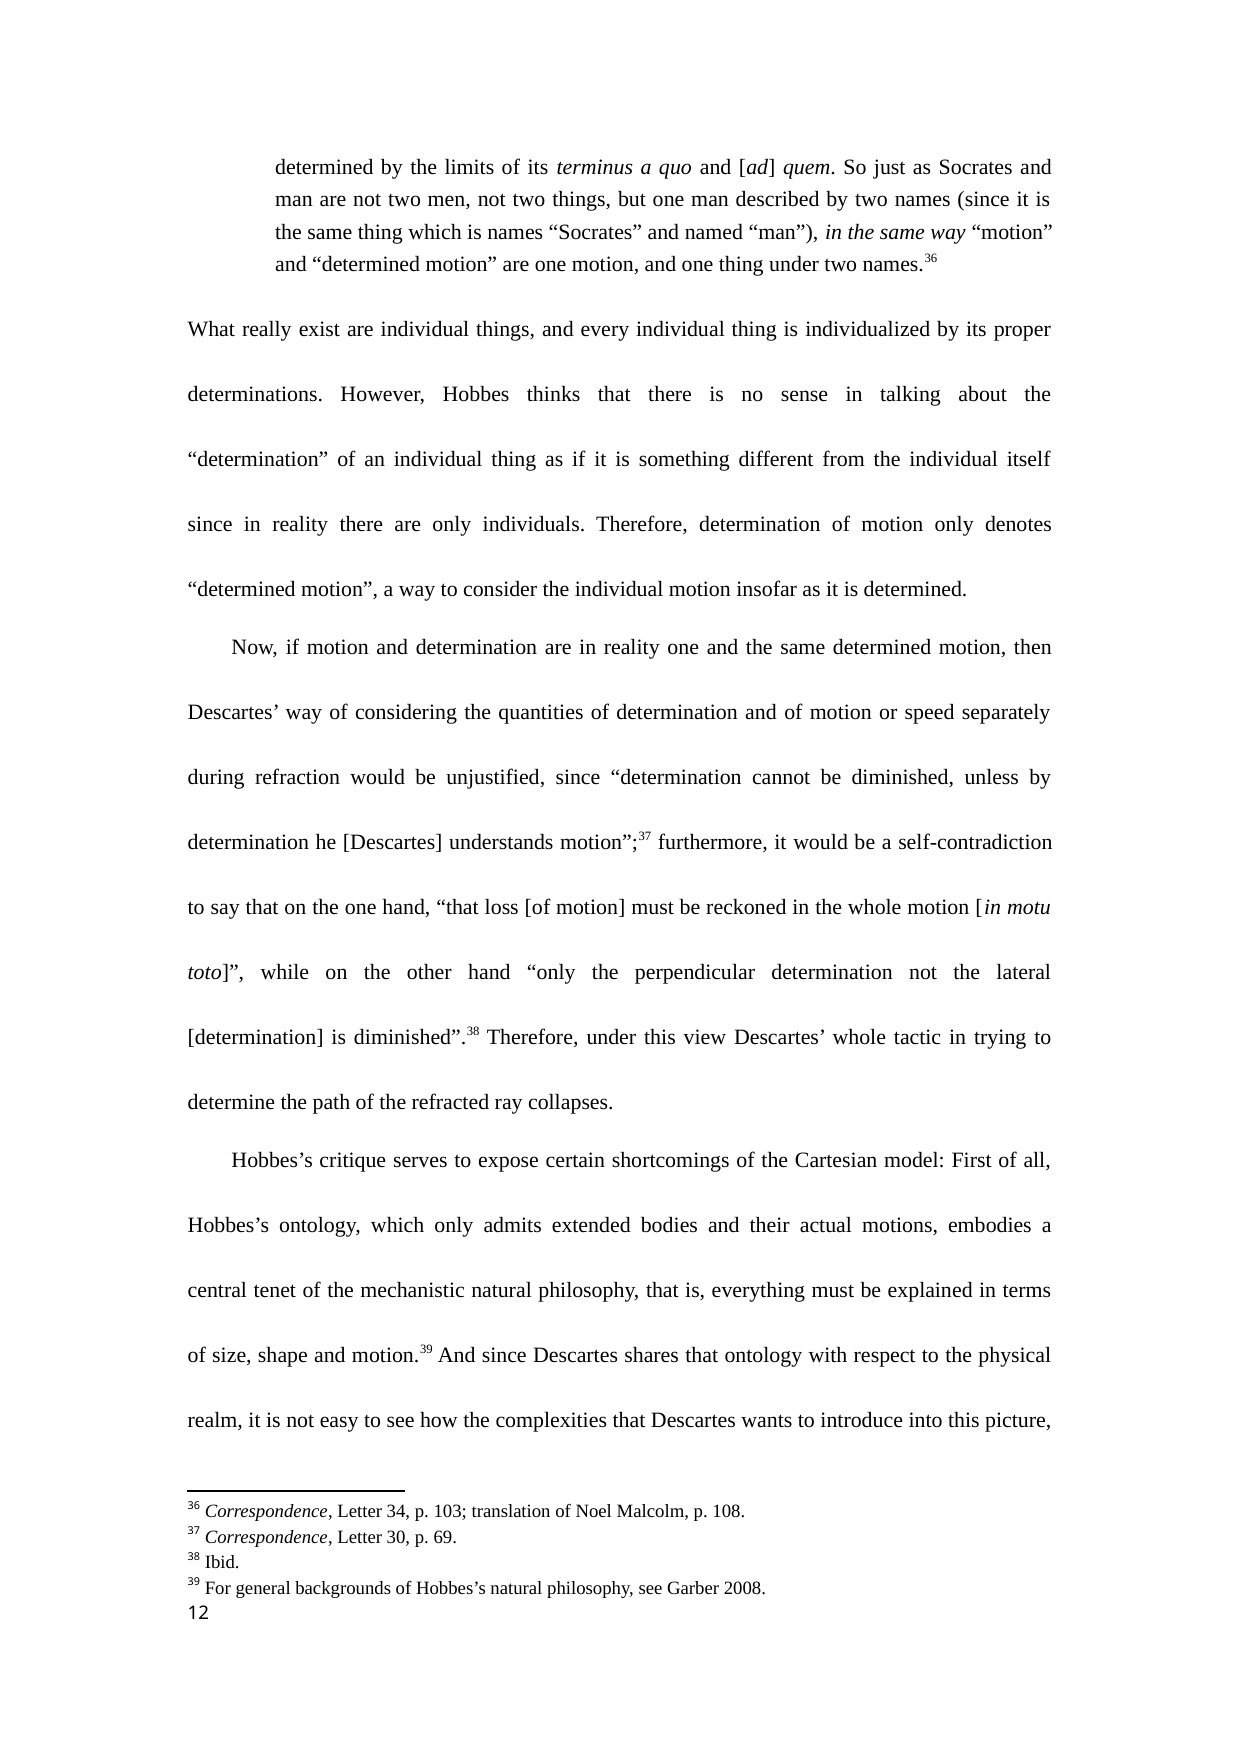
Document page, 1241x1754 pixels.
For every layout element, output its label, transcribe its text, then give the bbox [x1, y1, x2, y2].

text Now, if motion and determination are in reality one and the same determined motion, then Descartes’ way of considering the quantities of determination and of motion or speed separately during refraction would be unjustified, since “determination cannot be diminished, unless by determination he [Descartes] understands motion”; furthermore, it would be a self-contradiction to say that on the one hand, “that loss [of motion] must be reckoned in the whole motion [in motu toto]”, while on the other hand “only the perpendicular determination not the lateral [determination] is diminished”. Therefore, under this view Descartes’ whole tactic in trying to determine the path of the refracted ray collapses. [187, 630, 1053, 1118]
text What really exist are individual things, and every individual thing is individualized by its proper determinations. However, Hobbes thinks that there is no sense in talking about the “determination” of an individual thing as if it is something different from the individual itself since in reality there are only individuals. Therefore, determination of motion only denotes “determined motion”, a way to consider the individual motion insofar as it is determined. [187, 312, 1053, 605]
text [187, 1143, 1053, 1435]
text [275, 150, 1053, 280]
